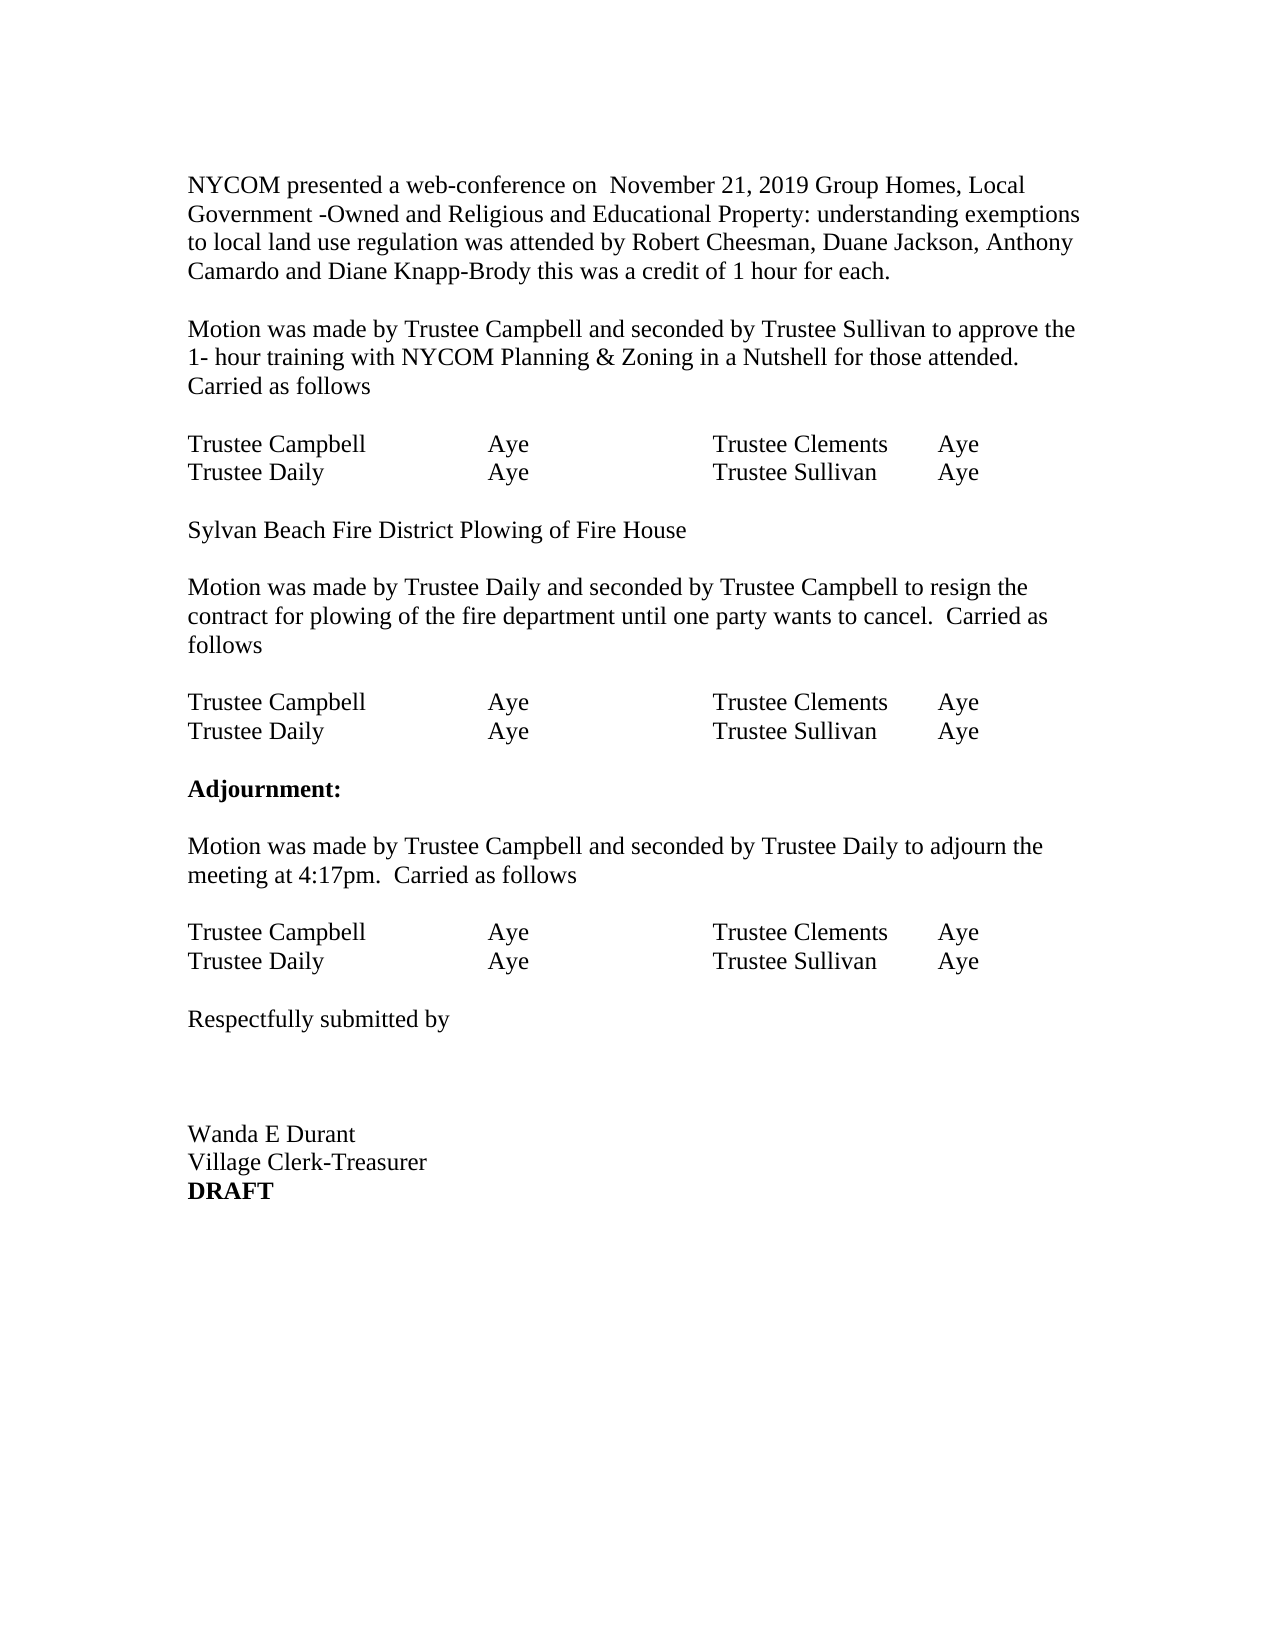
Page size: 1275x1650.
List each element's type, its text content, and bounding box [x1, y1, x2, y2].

text Village Clerk-Treasurer [187, 1147, 1087, 1176]
text Wanda E Durant [187, 1119, 1087, 1147]
text Trustee Daily Aye Trustee Sullivan Aye [187, 457, 1087, 486]
text Trustee Campbell Aye Trustee Clements Aye [187, 687, 1087, 716]
text Respectfully submitted by [187, 1004, 1087, 1032]
text Trustee Campbell Aye Trustee Clements Aye [187, 429, 1087, 457]
text Sylvan Beach Fire District Plowing of Fire House [187, 515, 1087, 544]
text Adjournment: [187, 774, 1087, 802]
text Trustee Daily Aye Trustee Sullivan Aye [187, 716, 1087, 745]
text DRAFT [187, 1176, 1087, 1205]
text Motion was made by Trustee Campbell and seconded by Trustee Daily to adjourn the meeting at 4:17pm. Carried as follows [187, 831, 1087, 889]
text NYCOM presented a web-conference on November 21, 2019 Group Homes, Local Government -Owned and Religious and Educational Property: understanding exemptions to local land use regulation was attended by Robert Cheesman, Duane Jackson, Anthony Camardo and Diane Knapp-Brody this was a credit of 1 hour for each. [187, 170, 1087, 285]
text Motion was made by Trustee Campbell and seconded by Trustee Sullivan to approve the 1- hour training with NYCOM Planning & Zoning in a Nutshell for those attended. Carried as follows [187, 314, 1087, 400]
text Motion was made by Trustee Daily and seconded by Trustee Campbell to resign the contract for plowing of the fire department until one party wants to cancel. Carried as follows [187, 572, 1087, 659]
text Trustee Daily Aye Trustee Sullivan Aye [187, 946, 1087, 975]
text Trustee Campbell Aye Trustee Clements Aye [187, 917, 1087, 946]
